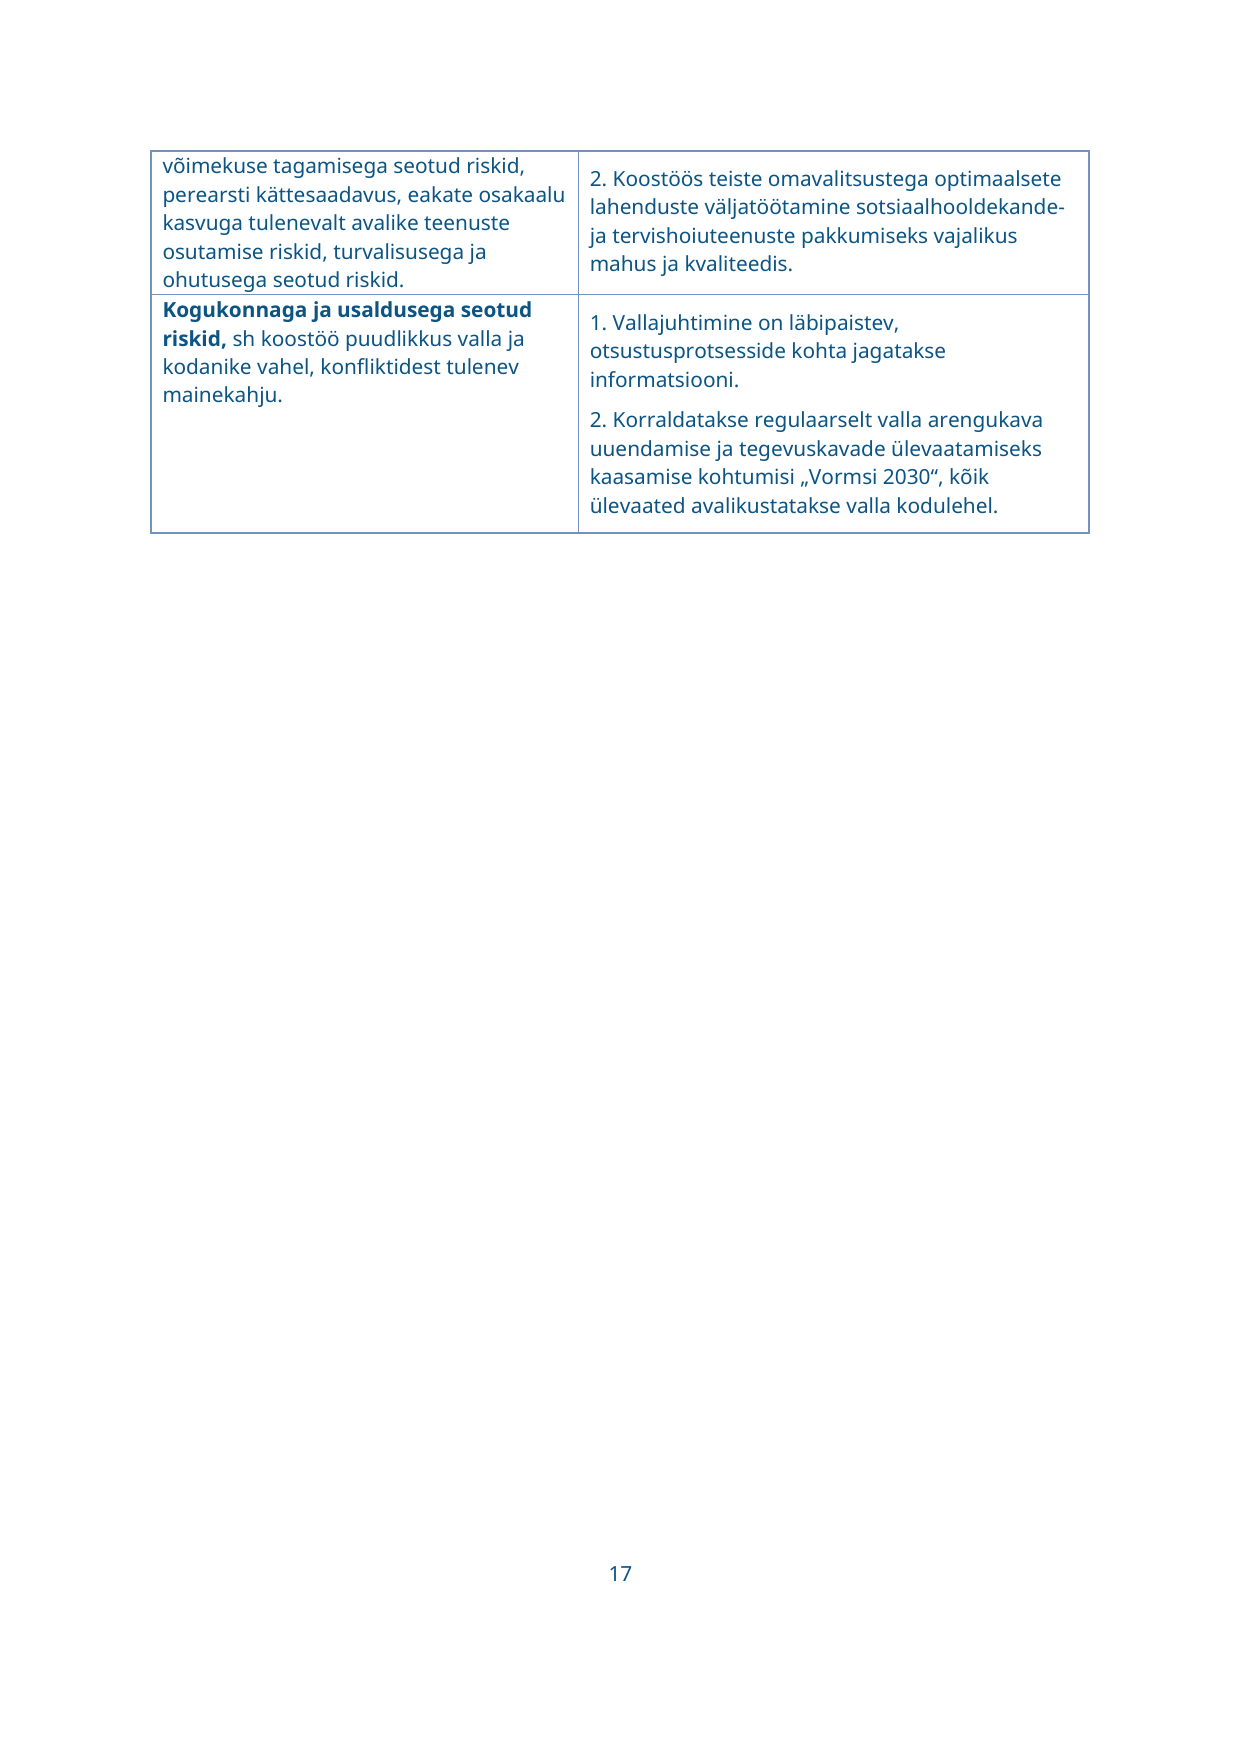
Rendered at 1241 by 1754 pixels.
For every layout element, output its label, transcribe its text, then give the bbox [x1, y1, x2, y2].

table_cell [152, 152, 578, 294]
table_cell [579, 152, 1088, 294]
table_cell 1. Vallajuhtimine on läbipaistev, otsustusprotsesside kohta jagatakse informatsiooni. 2. Korraldatakse regulaarselt valla arengukava uuendamise ja tegevuskavade ülevaatamiseks kaasamise kohtumisi „Vormsi 2030“, kõik ülevaated avalikustatakse valla kodulehel. [579, 295, 1088, 532]
table_cell Kogukonnaga ja usaldusega seotud riskid, sh koostöö puudlikkus valla ja kodanike vahel, konfliktidest tulenev mainekahju. [152, 295, 578, 532]
